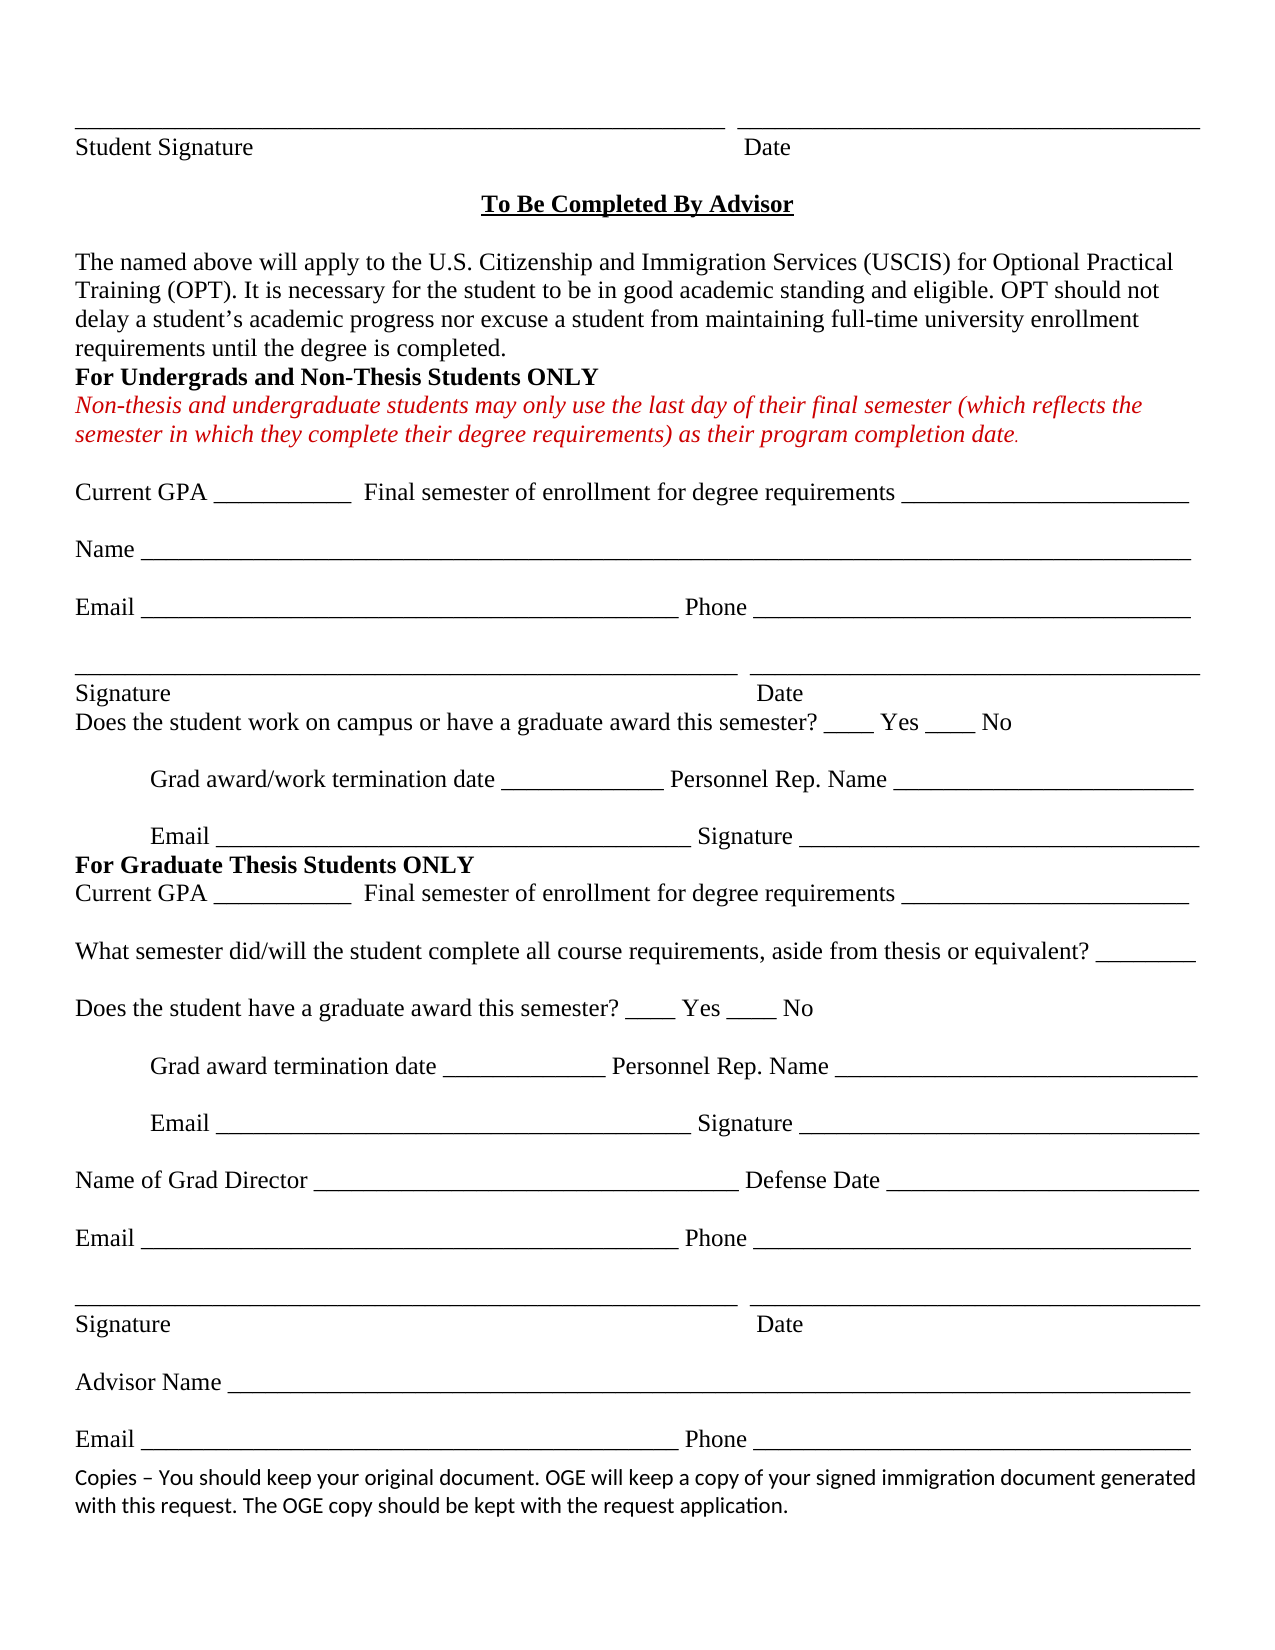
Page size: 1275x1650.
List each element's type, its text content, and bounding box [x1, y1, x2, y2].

text For Undergrads and Non-Thesis Students ONLY [75, 362, 1200, 391]
text Email ___________________________________________ Phone ___________________________________ [75, 1424, 1200, 1453]
text Grad award/work termination date _____________ Personnel Rep. Name ________________________ [75, 764, 1200, 793]
text Name of Grad Director __________________________________ Defense Date _________________________ [75, 1165, 1200, 1194]
text What semester did/will the student complete all course requirements, aside from thesis or equivalent? ________ [75, 936, 1200, 965]
text Email ___________________________________________ Phone ___________________________________ [75, 592, 1200, 621]
text Does the student work on campus or have a graduate award this semester? ____ Yes ____ No [75, 707, 1200, 736]
text ____________________________________________________ _____________________________________ Student Signature Date [75, 103, 1200, 161]
text Email ______________________________________ Signature ________________________________ [75, 1108, 1200, 1137]
text Advisor Name _____________________________________________________________________________ [75, 1367, 1200, 1395]
text To Be Completed By Advisor [75, 189, 1200, 218]
text Current GPA ___________ Final semester of enrollment for degree requirements _______________________ [75, 477, 1200, 506]
text _____________________________________________________ ____________________________________ [75, 649, 1200, 678]
text The named above will apply to the U.S. Citizenship and Immigration Services (USCIS) for Optional Practical Training (OPT). It is necessary for the student to be in good academic standing and eligible. OPT should not delay a student’s academic progress nor excuse a student from maintaining full-time university enrollment requirements until the degree is completed. [75, 247, 1200, 362]
text Name ____________________________________________________________________________________ [75, 534, 1200, 563]
text Signature Date [75, 1309, 1200, 1338]
text Non-thesis and undergraduate students may only use the last day of their final semester (which reflects the semester in which they complete their degree requirements) as their program completion date. [75, 391, 1200, 448]
text Current GPA ___________ Final semester of enrollment for degree requirements _______________________ [75, 878, 1200, 907]
text Grad award termination date _____________ Personnel Rep. Name _____________________________ [75, 1051, 1200, 1080]
text For Graduate Thesis Students ONLY [75, 850, 1200, 878]
text _____________________________________________________ ____________________________________ [75, 1280, 1200, 1309]
text Email ___________________________________________ Phone ___________________________________ [75, 1223, 1200, 1252]
text Email ______________________________________ Signature ________________________________ [75, 821, 1200, 850]
text Signature Date [75, 678, 1200, 707]
text Does the student have a graduate award this semester? ____ Yes ____ No [75, 993, 1200, 1022]
